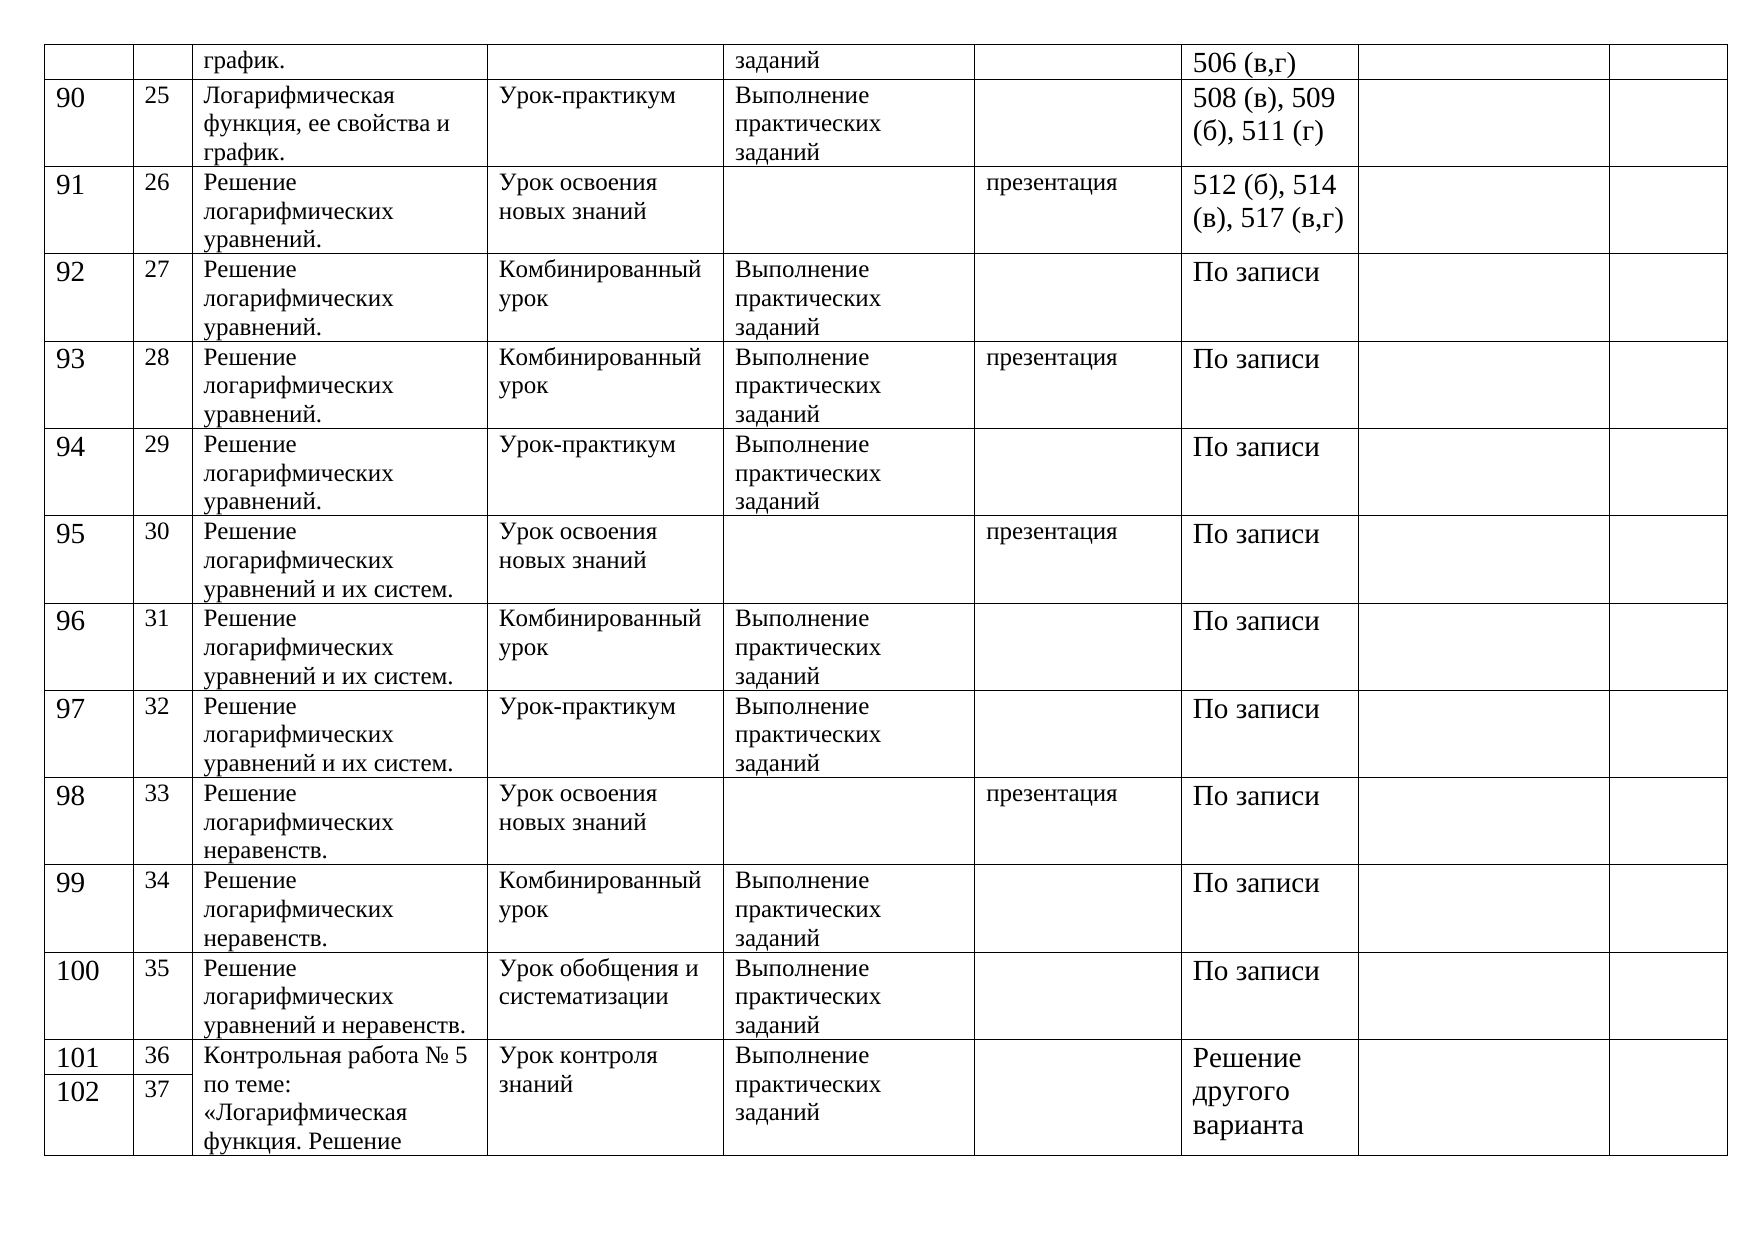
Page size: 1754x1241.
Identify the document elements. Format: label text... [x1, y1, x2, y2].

table_cell Комбинированный урок [488, 342, 723, 428]
table_cell 26 [134, 167, 192, 253]
table_cell Решение логарифмических уравнений и их систем. [193, 604, 487, 690]
table_cell [1610, 778, 1727, 864]
table_cell Решение логарифмических уравнений. [193, 429, 487, 515]
table_cell 35 [134, 953, 192, 1039]
table_cell Выполнение практических заданий [724, 691, 974, 777]
table_cell [1359, 778, 1609, 864]
table_cell [1610, 1040, 1727, 1155]
table_cell 90 [45, 80, 133, 166]
table_cell Урок-практикум [488, 80, 723, 166]
table_cell [1359, 45, 1609, 79]
table_cell [975, 865, 1181, 952]
table_cell [724, 778, 974, 864]
table_cell [1610, 254, 1727, 341]
table_cell 34 [134, 865, 192, 952]
table_cell 24 [134, 45, 192, 79]
table_cell 508 (в), 509 (б), 511 (г) [1182, 80, 1358, 166]
table_cell Урок освоения новых знаний [488, 167, 723, 253]
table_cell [724, 45, 974, 79]
table_cell [975, 604, 1181, 690]
table_cell [975, 429, 1181, 515]
table_cell [975, 1040, 1181, 1155]
table_cell Решение логарифмических уравнений. [193, 167, 487, 253]
table_cell [724, 167, 974, 253]
table_cell Урок освоения новых знаний [488, 516, 723, 602]
table_cell Урок обобщения и систематизации [488, 953, 723, 1039]
table_cell [1359, 691, 1609, 777]
table_cell [724, 516, 974, 602]
table_cell [1610, 865, 1727, 952]
table_cell 96 [45, 604, 133, 690]
table_cell [1610, 604, 1727, 690]
table_cell Решение логарифмических уравнений. [193, 254, 487, 341]
table_cell 95 [45, 516, 133, 602]
table_cell 94 [45, 429, 133, 515]
table_cell Комбинированный урок [488, 865, 723, 952]
table_cell презентация [975, 516, 1181, 602]
table_cell презентация [975, 342, 1181, 428]
table_cell По записи [1182, 604, 1358, 690]
table_cell Выполнение практических заданий [724, 342, 974, 428]
table_cell 31 [134, 604, 192, 690]
table_cell По записи [1182, 691, 1358, 777]
table_cell 99 [45, 865, 133, 952]
table_cell [1359, 167, 1609, 253]
table_cell 101 [45, 1040, 133, 1073]
table_cell [1359, 516, 1609, 602]
table_cell Выполнение практических заданий [724, 953, 974, 1039]
table_cell 37 [134, 1075, 192, 1155]
table_cell Выполнение практических заданий [724, 865, 974, 952]
table_cell Выполнение практических заданий [724, 429, 974, 515]
table_cell [1359, 604, 1609, 690]
table_cell [1359, 80, 1609, 166]
table_cell По записи [1182, 778, 1358, 864]
table_cell [1359, 254, 1609, 341]
table_cell Решение логарифмических неравенств. [193, 778, 487, 864]
table_cell 27 [134, 254, 192, 341]
table_cell Решение логарифмических уравнений и неравенств. [193, 953, 487, 1039]
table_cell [193, 45, 487, 79]
table_cell По записи [1182, 254, 1358, 341]
table_cell 30 [134, 516, 192, 602]
table_cell 92 [45, 254, 133, 341]
table_cell 32 [134, 691, 192, 777]
table_cell Урок освоения новых знаний [488, 778, 723, 864]
table_cell [1610, 80, 1727, 166]
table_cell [488, 45, 723, 79]
table_cell 36 [134, 1040, 192, 1073]
table_cell 28 [134, 342, 192, 428]
table_cell [1359, 865, 1609, 952]
table_cell [1610, 953, 1727, 1039]
table_cell [1359, 1040, 1609, 1155]
table_cell Решение логарифмических уравнений. [193, 342, 487, 428]
table_cell 100 [45, 953, 133, 1039]
table_cell 89 [45, 45, 133, 79]
table_cell По записи [1182, 429, 1358, 515]
table_cell [975, 80, 1181, 166]
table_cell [724, 80, 974, 166]
table_cell 91 [45, 167, 133, 253]
table_cell [1610, 691, 1727, 777]
table_cell Контрольная работа № 5 по теме: «Логарифмическая функция. Решение логарифмических уравнений и неравенств». [193, 1040, 487, 1155]
table_cell По записи [1182, 516, 1358, 602]
table_cell По записи [1182, 342, 1358, 428]
table_cell [1359, 429, 1609, 515]
table_cell [1610, 167, 1727, 253]
table_cell 512 (б), 514 (в), 517 (в,г) [1182, 167, 1358, 253]
table_cell [975, 691, 1181, 777]
table_cell По записи [1182, 865, 1358, 952]
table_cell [1182, 45, 1358, 79]
table_cell Выполнение практических заданий [724, 1040, 974, 1155]
table_cell [1359, 342, 1609, 428]
table_cell Урок-практикум [488, 691, 723, 777]
table_cell [1610, 45, 1727, 79]
table_cell Выполнение практических заданий [724, 254, 974, 341]
table_cell 102 [45, 1075, 133, 1155]
table_cell Комбинированный урок [488, 604, 723, 690]
table_cell Решение другого варианта [1182, 1040, 1358, 1155]
table_cell Выполнение практических заданий [724, 604, 974, 690]
table_cell [975, 45, 1181, 79]
table_cell 33 [134, 778, 192, 864]
table_cell 29 [134, 429, 192, 515]
table_cell По записи [1182, 953, 1358, 1039]
table_cell 97 [45, 691, 133, 777]
table_cell Решение логарифмических уравнений и их систем. [193, 516, 487, 602]
table_cell Урок-практикум [488, 429, 723, 515]
table_cell [1610, 516, 1727, 602]
table_cell презентация [975, 778, 1181, 864]
table_cell 93 [45, 342, 133, 428]
table_cell Комбинированный урок [488, 254, 723, 341]
table_cell Решение логарифмических неравенств. [193, 865, 487, 952]
table_cell Решение логарифмических уравнений и их систем. [193, 691, 487, 777]
table_cell 98 [45, 778, 133, 864]
table_cell Урок контроля знаний [488, 1040, 723, 1155]
table_cell [1610, 429, 1727, 515]
table_cell [1610, 342, 1727, 428]
table_cell [1359, 953, 1609, 1039]
table_cell 25 [134, 80, 192, 166]
table_cell презентация [975, 167, 1181, 253]
table_cell [975, 254, 1181, 341]
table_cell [193, 80, 487, 166]
table_cell [975, 953, 1181, 1039]
